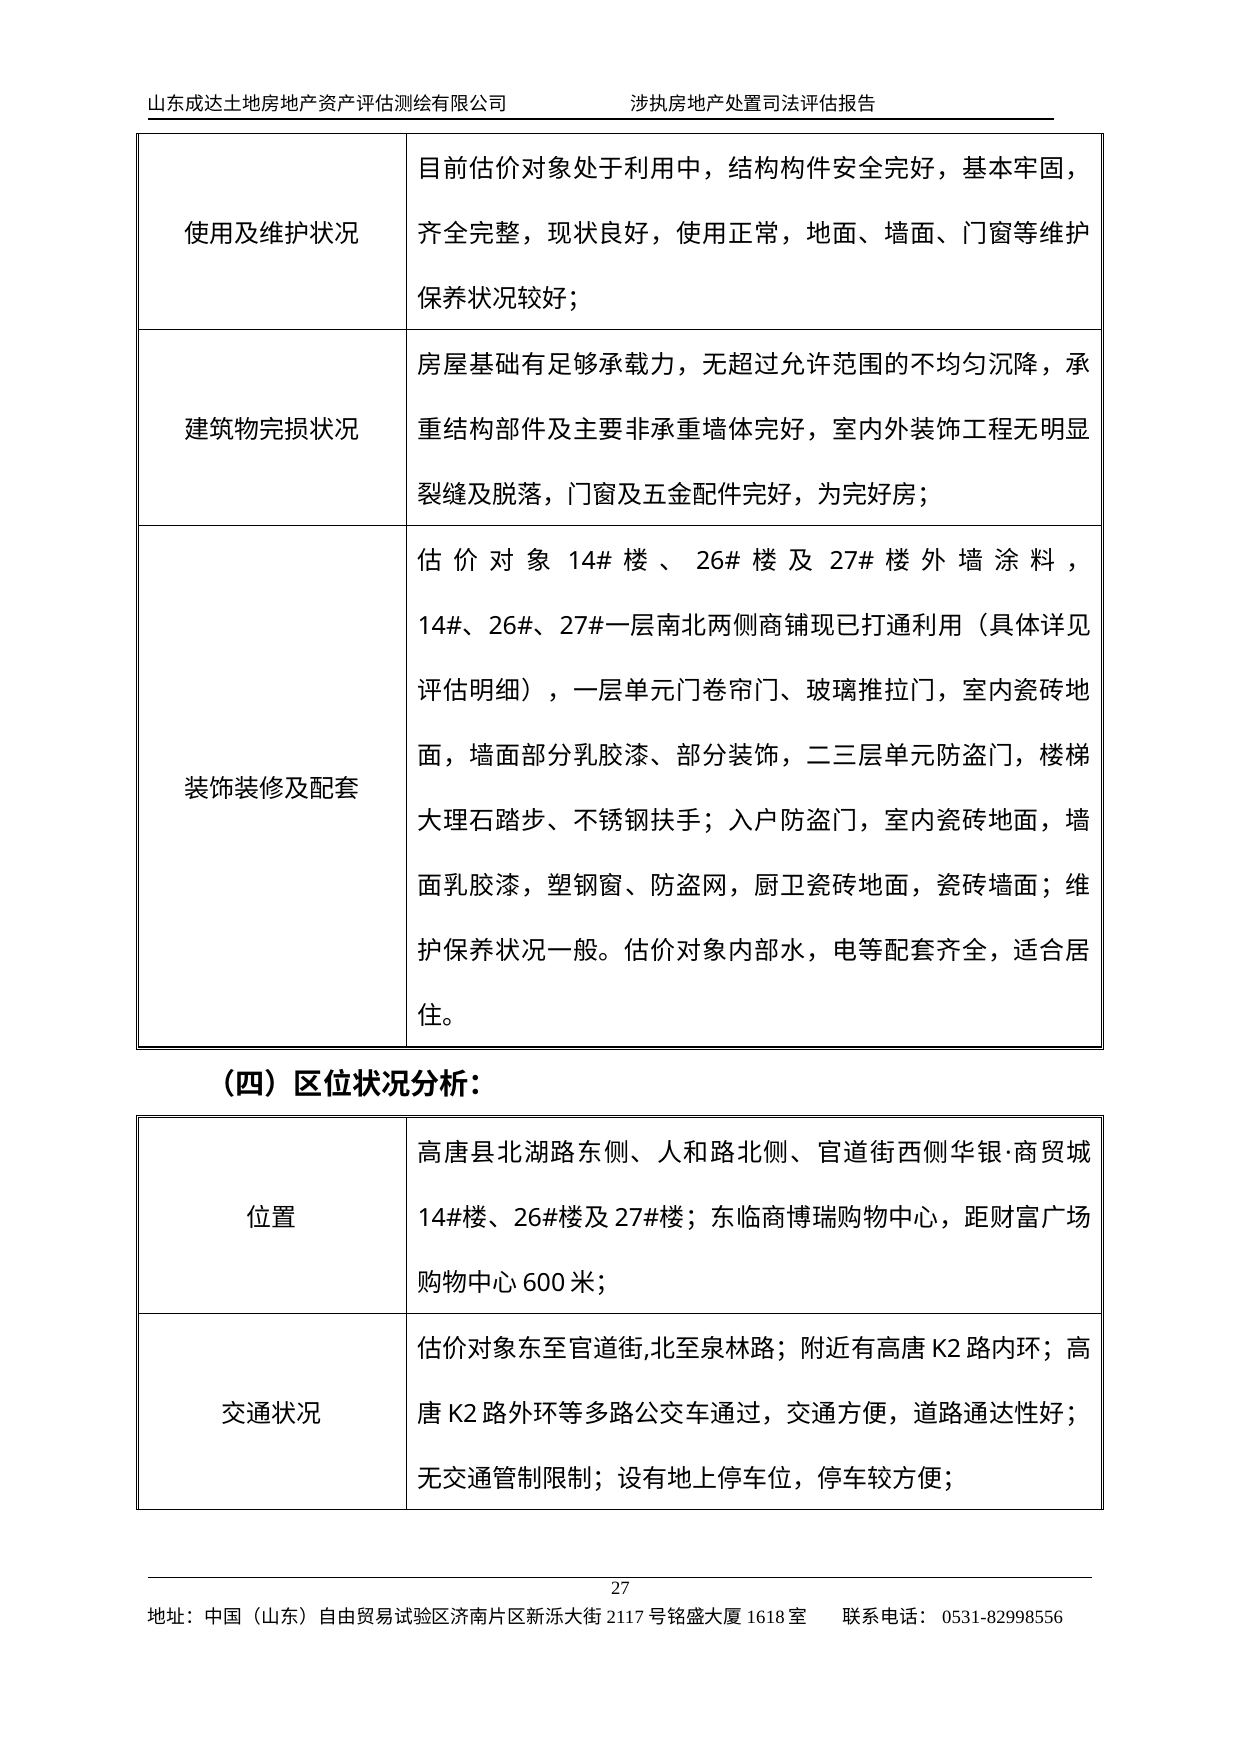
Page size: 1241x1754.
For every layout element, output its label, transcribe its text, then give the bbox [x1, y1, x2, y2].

table_header 位置 [139, 1118, 406, 1313]
text （四）区位状况分析： [148, 1050, 1092, 1114]
table_cell 使用及维护状况 [139, 134, 406, 329]
table_cell 估价对象东至官道街,北至泉林路；附近有高唐K2路内环；高唐K2路外环等多路公交车通过，交通方便，道路通达性好；无交通管制限制；设有地上停车位，停车较方便； [407, 1314, 1101, 1509]
table_cell 建筑物完损状况 [139, 330, 406, 525]
table_cell 房屋基础有足够承载力，无超过允许范围的不均匀沉降，承重结构部件及主要非承重墙体完好，室内外装饰工程无明显裂缝及脱落，门窗及五金配件完好，为完好房； [407, 330, 1101, 525]
table_cell 估价对象14#楼、26#楼及27#楼外墙涂料， 14#、26#、27#一层南北两侧商铺现已打通利用（具体详见评估明细），一层单元门卷帘门、玻璃推拉门，室内瓷砖地面，墙面部分乳胶漆、部分装饰，二三层单元防盗门，楼梯大理石踏步、不锈钢扶手；入户防盗门，室内瓷砖地面，墙面乳胶漆，塑钢窗、防盗网，厨卫瓷砖地面，瓷砖墙面；维护保养状况一般。估价对象内部水，电等配套齐全，适合居住。 [407, 526, 1101, 1046]
table_cell 目前估价对象处于利用中，结构构件安全完好，基本牢固，齐全完整，现状良好，使用正常，地面、墙面、门窗等维护保养状况较好； [407, 134, 1101, 329]
table_cell 装饰装修及配套 [139, 526, 406, 1046]
table_header 高唐县北湖路东侧、人和路北侧、官道街西侧华银·商贸城14#楼、26#楼及27#楼；东临商博瑞购物中心，距财富广场购物中心600米； [407, 1118, 1101, 1313]
table_cell 交通状况 [139, 1314, 406, 1509]
